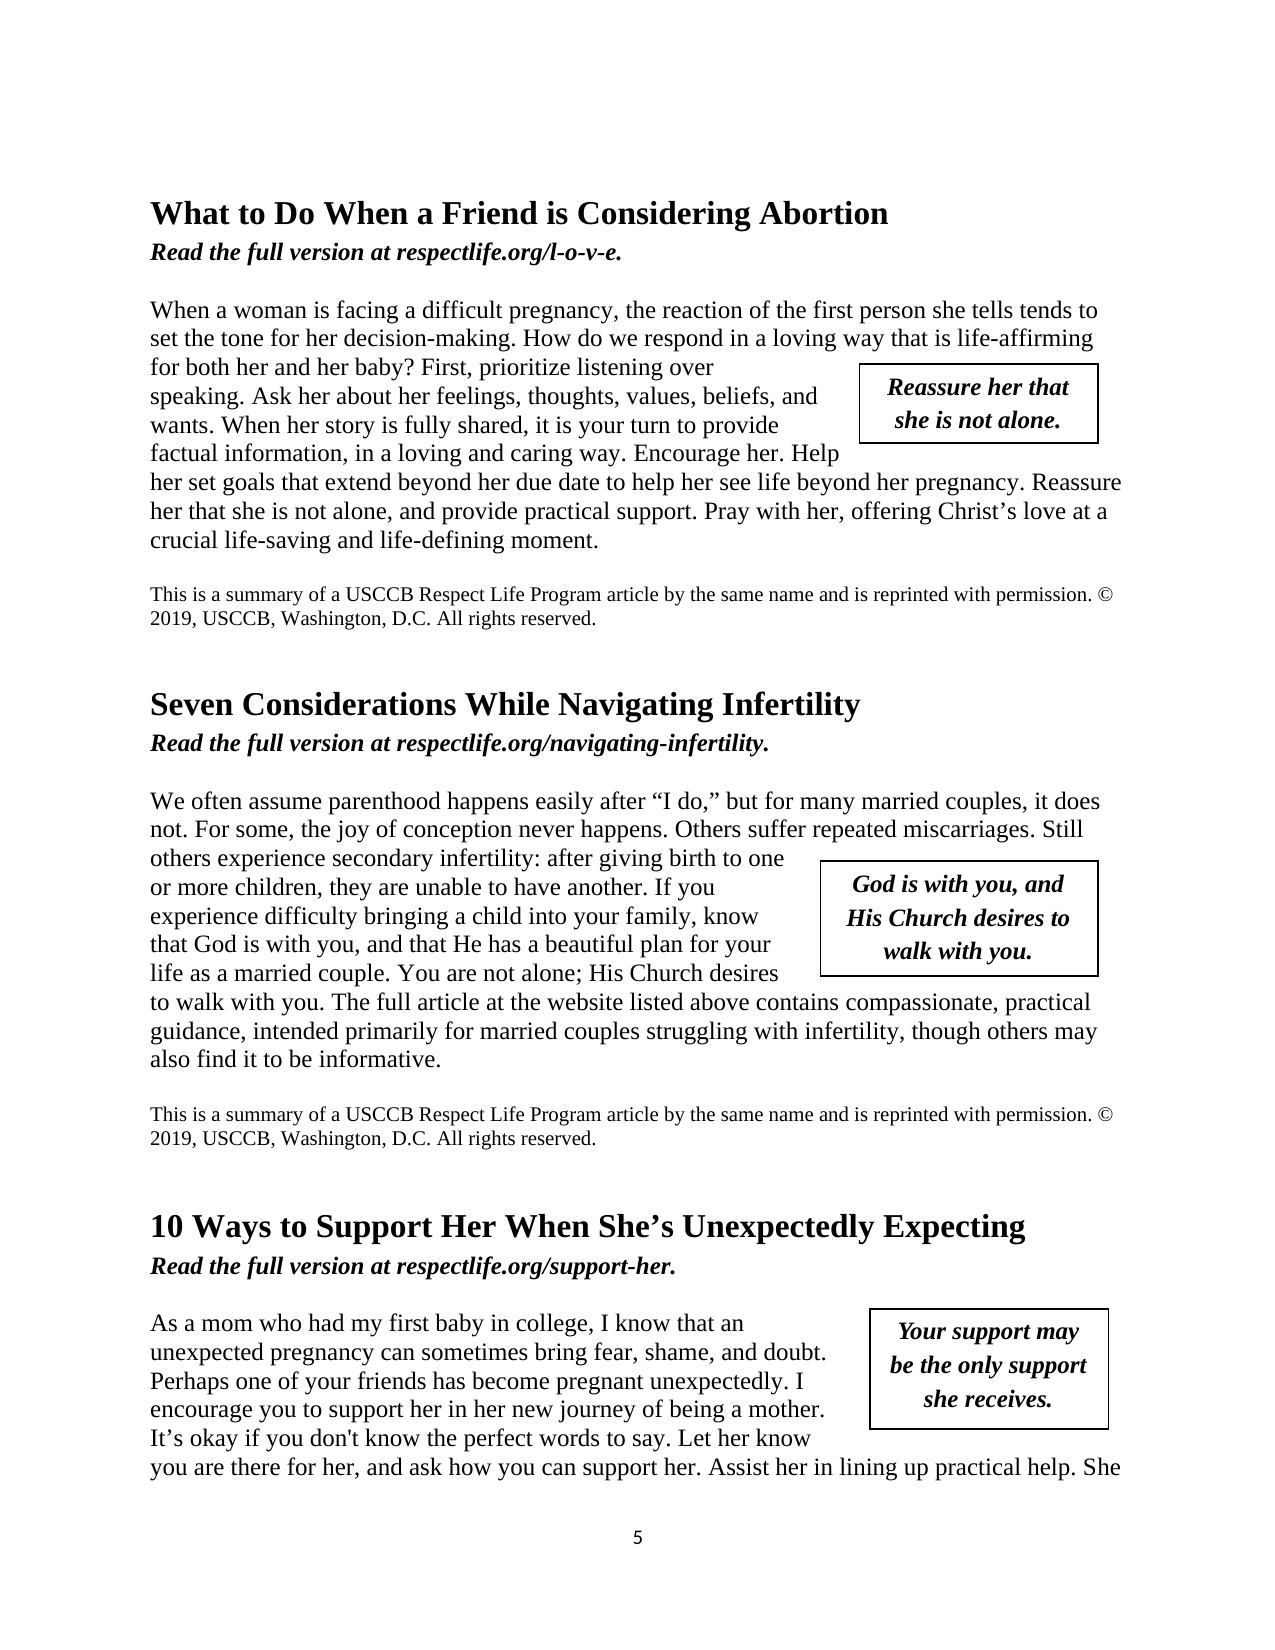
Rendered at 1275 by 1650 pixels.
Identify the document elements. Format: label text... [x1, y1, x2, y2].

text We often assume parenthood happens easily after “I do,” but for many married couples, it does not. For some, the joy of conception never happens. Others suffer repeated miscarriages. Still others experience secondary infertility: after giving birth to one or more children, they are unable to have another. If you experience difficulty bringing a child into your family, know that God is with you, and that He has a beautiful plan for your life as a married couple. You are not alone; His Church desires to walk with you. The full article at the website listed above contains compassionate, practical guidance, intended primarily for married couples struggling with infertility, though others may also find it to be informative. [150, 757, 1125, 1073]
text What to Do When a Friend is Considering Abortion [150, 193, 1125, 231]
text Seven Considerations While Navigating Infertility [150, 684, 1125, 723]
text When a woman is facing a difficult pregnancy, the reaction of the first person she tells tends to set the tone for her decision-making. How do we respond in a loving way that is life-affirming for both her and her baby? First, prioritize listening over speaking. Ask her about her feelings, thoughts, values, beliefs, and wants. When her story is fully shared, it is your turn to provide factual information, in a loving and caring way. Encourage her. Help her set goals that extend beyond her due date to help her see life beyond her pregnancy. Reassure her that she is not alone, and provide practical support. Pray with her, offering Christ’s love at a crucial life-saving and life-defining moment. [150, 295, 1125, 553]
text 10 Ways to Support Her When She’s Unexpectedly Expecting [150, 1207, 1125, 1245]
text Read the full version at respectlife.org/support-her. [150, 1251, 1125, 1279]
text Read the full version at respectlife.org/l-o-v-e. [150, 237, 1125, 266]
text This is a summary of a USCCB Respect Life Program article by the same name and is reprinted with permission. © 2019, USCCB, Washington, D.C. All rights reserved. [150, 1102, 1125, 1150]
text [150, 1308, 1125, 1481]
text Read the full version at respectlife.org/navigating-infertility. [150, 728, 1125, 757]
text This is a summary of a USCCB Respect Life Program article by the same name and is reprinted with permission. © 2019, USCCB, Washington, D.C. All rights reserved. [150, 582, 1125, 630]
